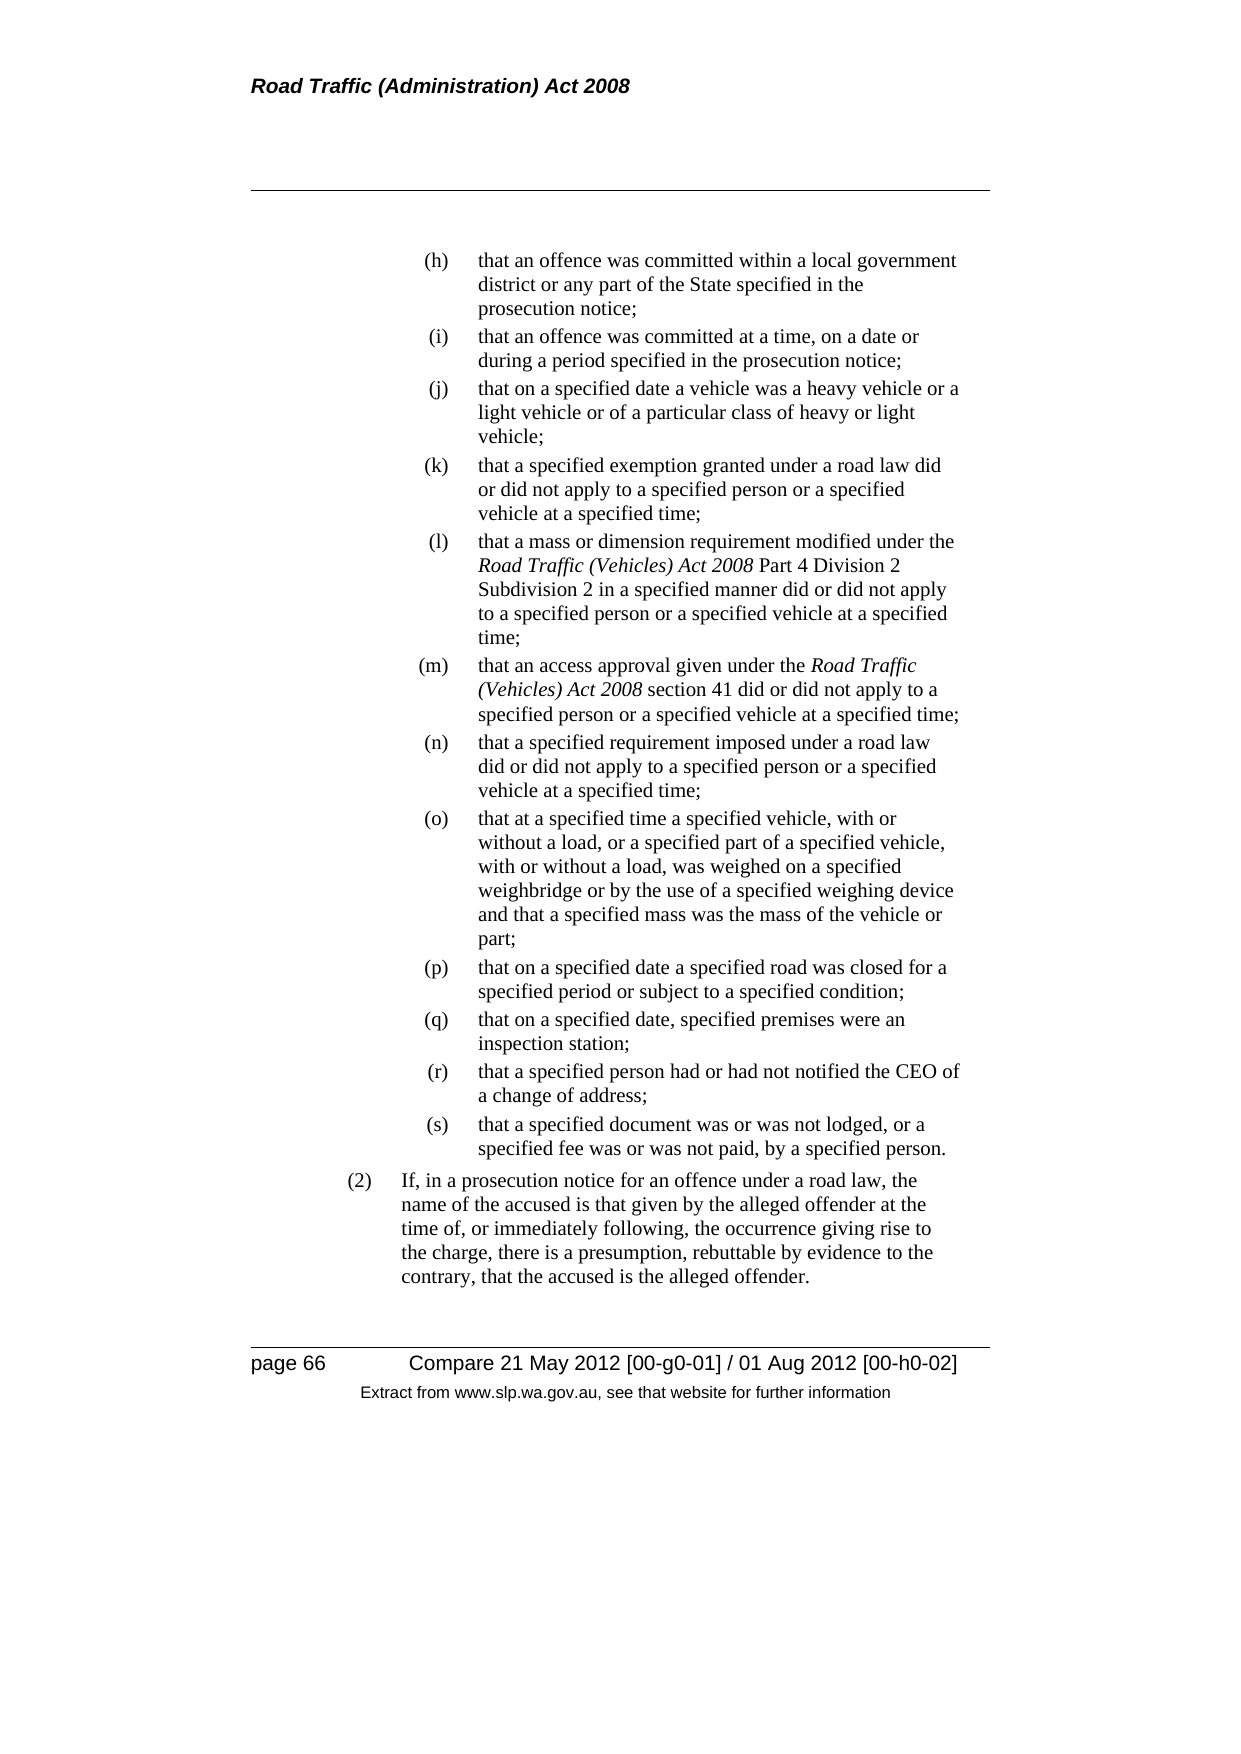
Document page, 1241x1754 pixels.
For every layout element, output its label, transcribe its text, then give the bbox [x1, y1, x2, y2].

text (j) that on a specified date a vehicle was a heavy vehicle or a light vehicle or of a particular class of heavy or light vehicle; [389, 376, 960, 448]
text (r) that a specified person had or had not notified the CEO of a change of address; [389, 1059, 960, 1107]
text (2) If, in a prosecution notice for an offence under a road law, the name of the accused is that given by the alleged offender at the time of, or immediately following, the occurrence giving rise to the charge, there is a presumption, rebuttable by evidence to the contrary, that the accused is the alleged offender. [312, 1168, 960, 1288]
text (p) that on a specified date a specified road was closed for a specified period or subject to a specified condition; [389, 954, 960, 1003]
text (m) that an access approval given under the Road Traffic (Vehicles) Act 2008 section 41 did or did not apply to a specified person or a specified vehicle at a specified time; [389, 653, 960, 726]
text (h) that an offence was committed within a local government district or any part of the State specified in the prosecution notice; [389, 247, 960, 320]
text (n) that a specified requirement imposed under a road law did or did not apply to a specified person or a specified vehicle at a specified time; [389, 730, 960, 802]
text (k) that a specified exemption granted under a road law did or did not apply to a specified person or a specified vehicle at a specified time; [389, 452, 960, 525]
text (i) that an offence was committed at a time, on a date or during a period specified in the prosecution notice; [389, 324, 960, 372]
text (o) that at a specified time a specified vehicle, with or without a load, or a specified part of a specified vehicle, with or without a load, was weighed on a specified weighbridge or by the use of a specified weighing device and that a specified mass was the mass of the vehicle or part; [389, 806, 960, 950]
text (l) that a mass or dimension requirement modified under the Road Traffic (Vehicles) Act 2008 Part 4 Division 2 Subdivision 2 in a specified manner did or did not apply to a specified person or a specified vehicle at a specified time; [389, 529, 960, 649]
text (q) that on a specified date, specified premises were an inspection station; [389, 1007, 960, 1055]
text (s) that a specified document was or was not lodged, or a specified fee was or was not paid, by a specified person. [389, 1111, 960, 1159]
